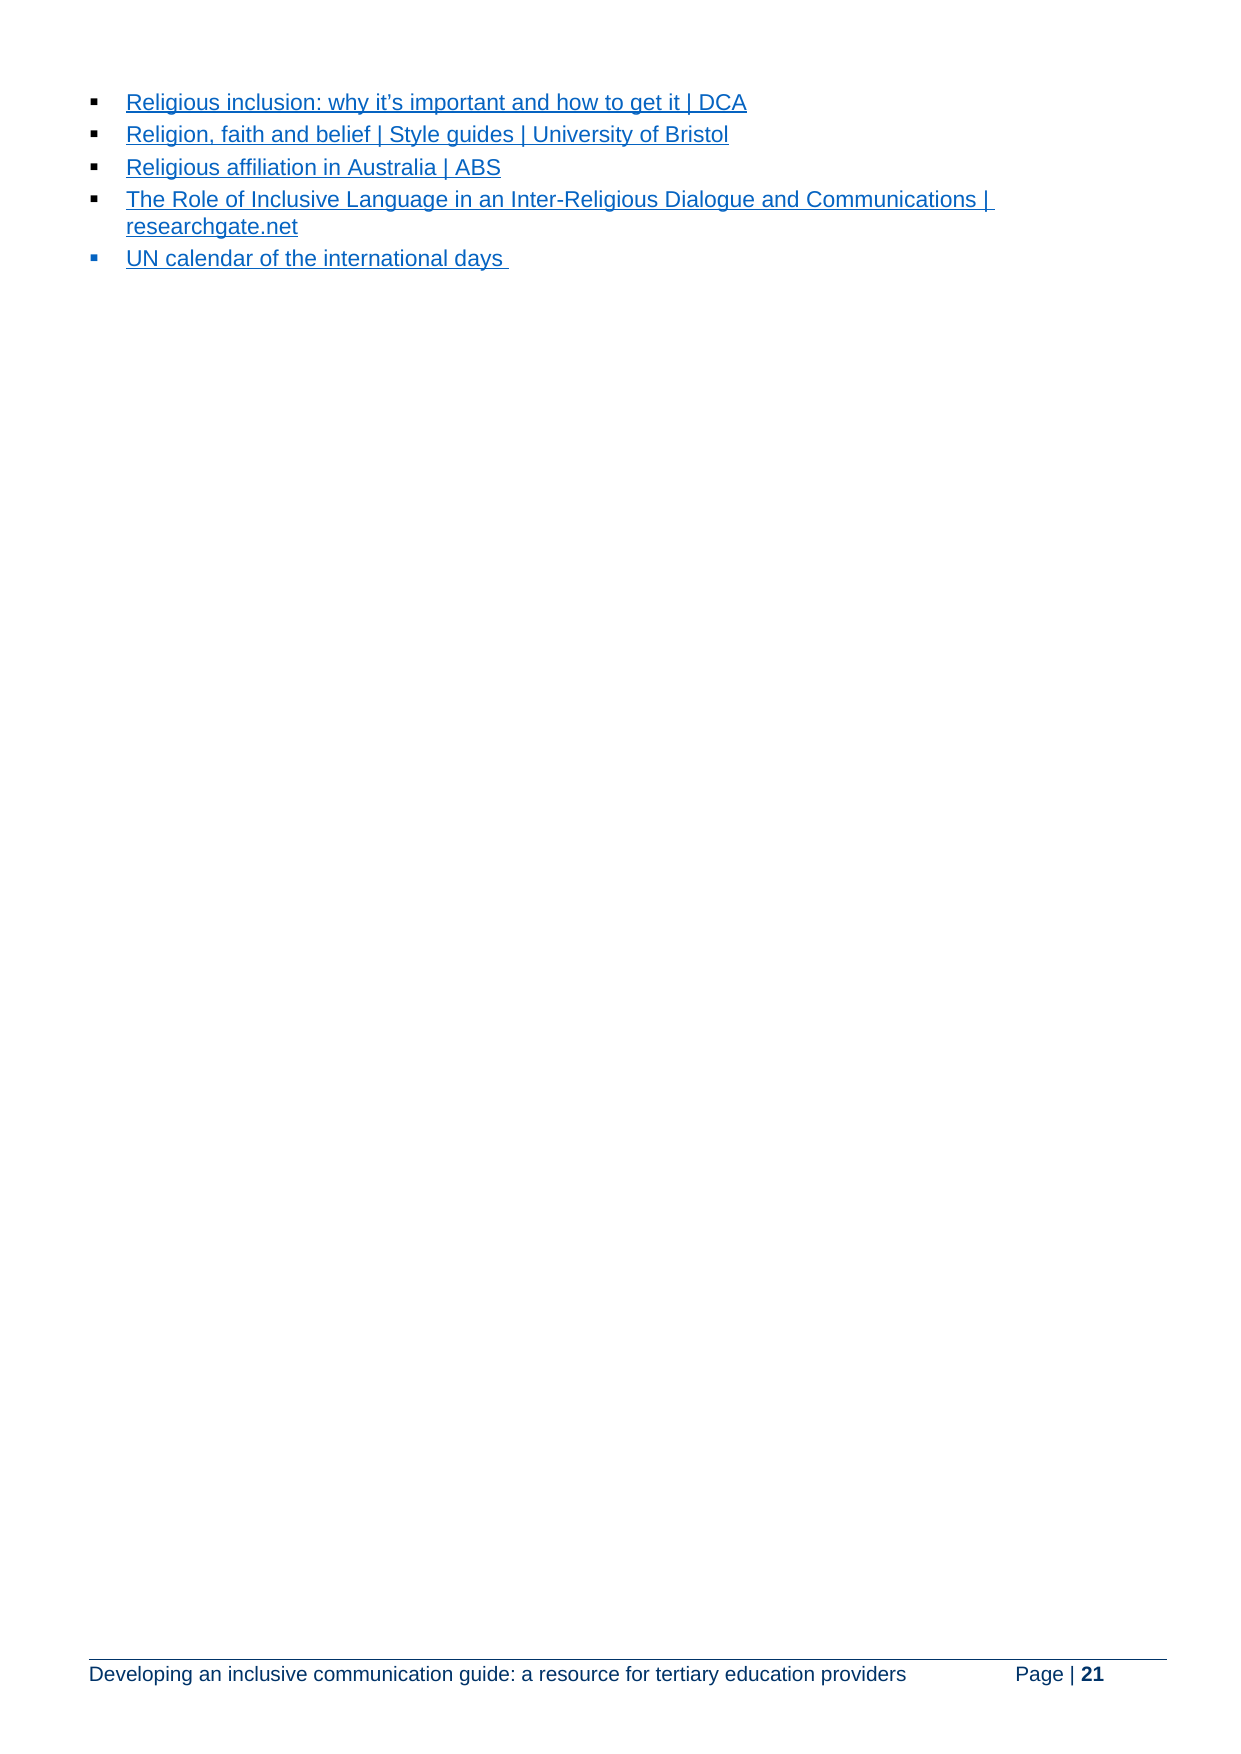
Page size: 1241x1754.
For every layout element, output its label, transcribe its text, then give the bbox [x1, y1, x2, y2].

list Religious affiliation in Australia | ABS [89, 154, 1167, 180]
list Religious inclusion: why it’s important and how to get it | DCA [89, 89, 1167, 115]
list UN calendar of the international days [89, 245, 1167, 272]
list Religion, faith and belief | Style guides | University of Bristol [89, 121, 1167, 148]
list The Role of Inclusive Language in an Inter-Religious Dialogue and Communications | researchgate.net [89, 186, 1167, 239]
